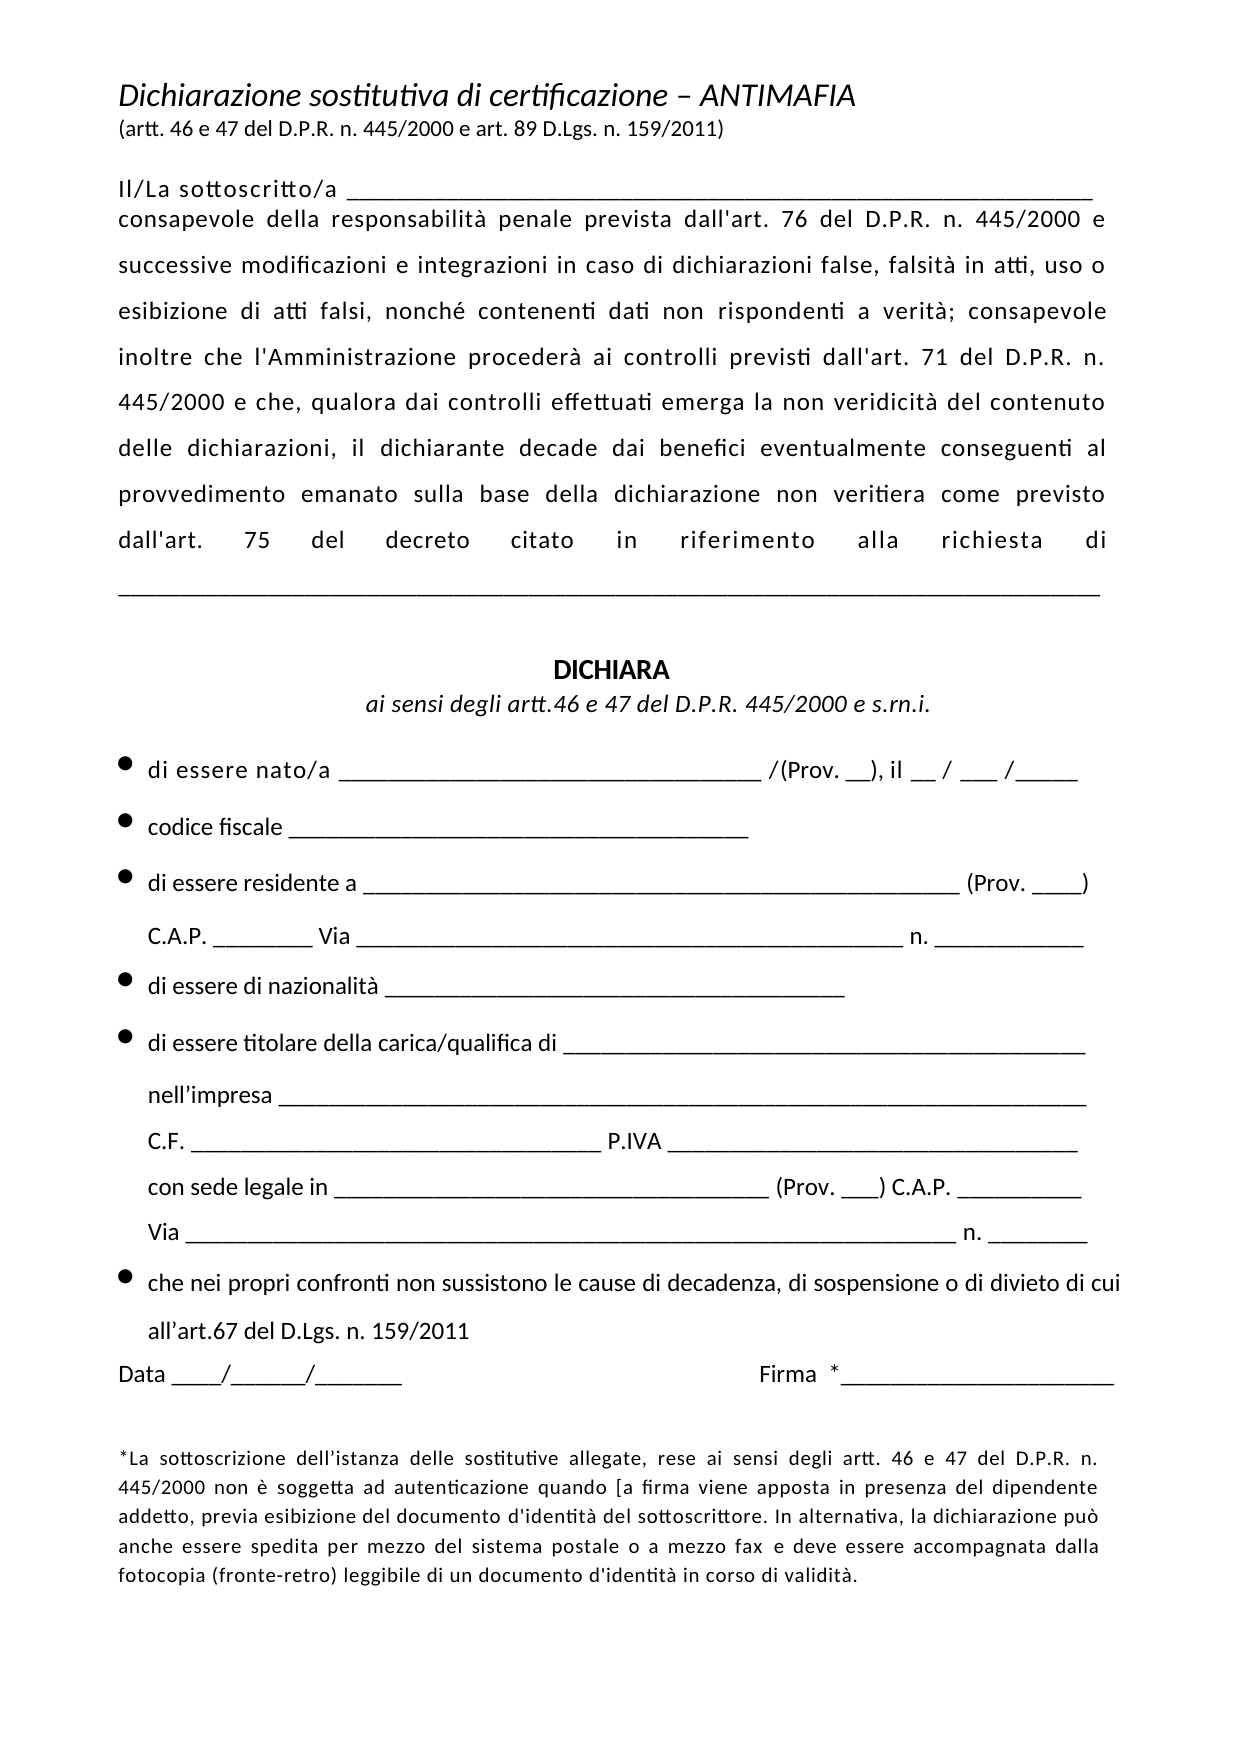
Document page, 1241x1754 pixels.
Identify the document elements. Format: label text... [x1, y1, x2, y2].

list di essere di nazionalità _____________________________________ [118, 966, 1122, 1003]
text (artt. 46 e 47 del D.P.R. n. 445/2000 e art. 89 D.Lgs. n. 159/2011) [118, 114, 1122, 143]
list C.F. _________________________________ P.IVA _________________________________ [148, 1125, 1122, 1156]
list che nei propri confronti non sussistono le cause di decadenza, di sospensione o di divieto di cui all’art.67 del D.Lgs. n. 159/2011 [118, 1262, 1122, 1346]
list Data ____/______/_______ Firma *______________________ [118, 1361, 1122, 1388]
list codice fiscale _____________________________________ [118, 806, 1122, 844]
list con sede legale in ___________________________________ (Prov. ___) C.A.P. __________ [148, 1171, 1122, 1201]
text Dichiarazione sostitutiva di certificazione – ANTIMAFIA [118, 74, 1122, 114]
list Via ______________________________________________________________ n. ________ [148, 1216, 1122, 1247]
text ai sensi degli artt.46 e 47 del D.P.R. 445/2000 e s.rn.i. [366, 689, 1122, 719]
list di essere residente a ________________________________________________ (Prov. ____) [118, 863, 1122, 901]
list nell’impresa _________________________________________________________________ [148, 1079, 1122, 1110]
text DICHIARA [553, 656, 1122, 685]
list C.A.P. ________ Via ____________________________________________ n. ____________ [148, 920, 1122, 950]
list di essere nato/a __________________________________ /(Prov. __), il __ / ___ /_____ [118, 749, 1122, 787]
text consapevole della responsabilità penale prevista dall'art. 76 del D.P.R. n. 445/2000 e successive modificazioni e integrazioni in caso di dichiarazioni false, falsità in atti, uso o esibizione di atti falsi, nonché contenenti dati non rispondenti a verità; consapevole inoltre che l'Amministrazione procederà ai controlli previsti dall'art. 71 del D.P.R. n. 445/2000 e che, qualora dai controlli effettuati emerga la non veridicità del contenuto delle dichiarazioni, il dichiarante decade dai benefici eventualmente conseguenti al provvedimento emanato sulla base della dichiarazione non veritiera come previsto dall'art. 75 del decreto citato in riferimento alla richiesta di _______________________________________________________________________________ [118, 204, 1107, 600]
text Il/La sottoscritto/a ____________________________________________________________ [118, 173, 1122, 204]
text *La sottoscrizione dell’istanza delle sostitutive allegate, rese ai sensi degli artt. 46 e 47 del D.P.R. n. 445/2000 non è soggetta ad autenticazione quando [a firma viene apposta in presenza del dipendente addetto, previa esibizione del documento d'identità del sottoscrittore. In alternativa, la dichiarazione può anche essere spedita per mezzo del sistema postale o a mezzo fax e deve essere accompagnata dalla fotocopia (fronte-retro) leggibile di un documento d'identità in corso di validità. [118, 1445, 1099, 1588]
list di essere titolare della carica/qualifica di __________________________________________ [118, 1022, 1122, 1060]
